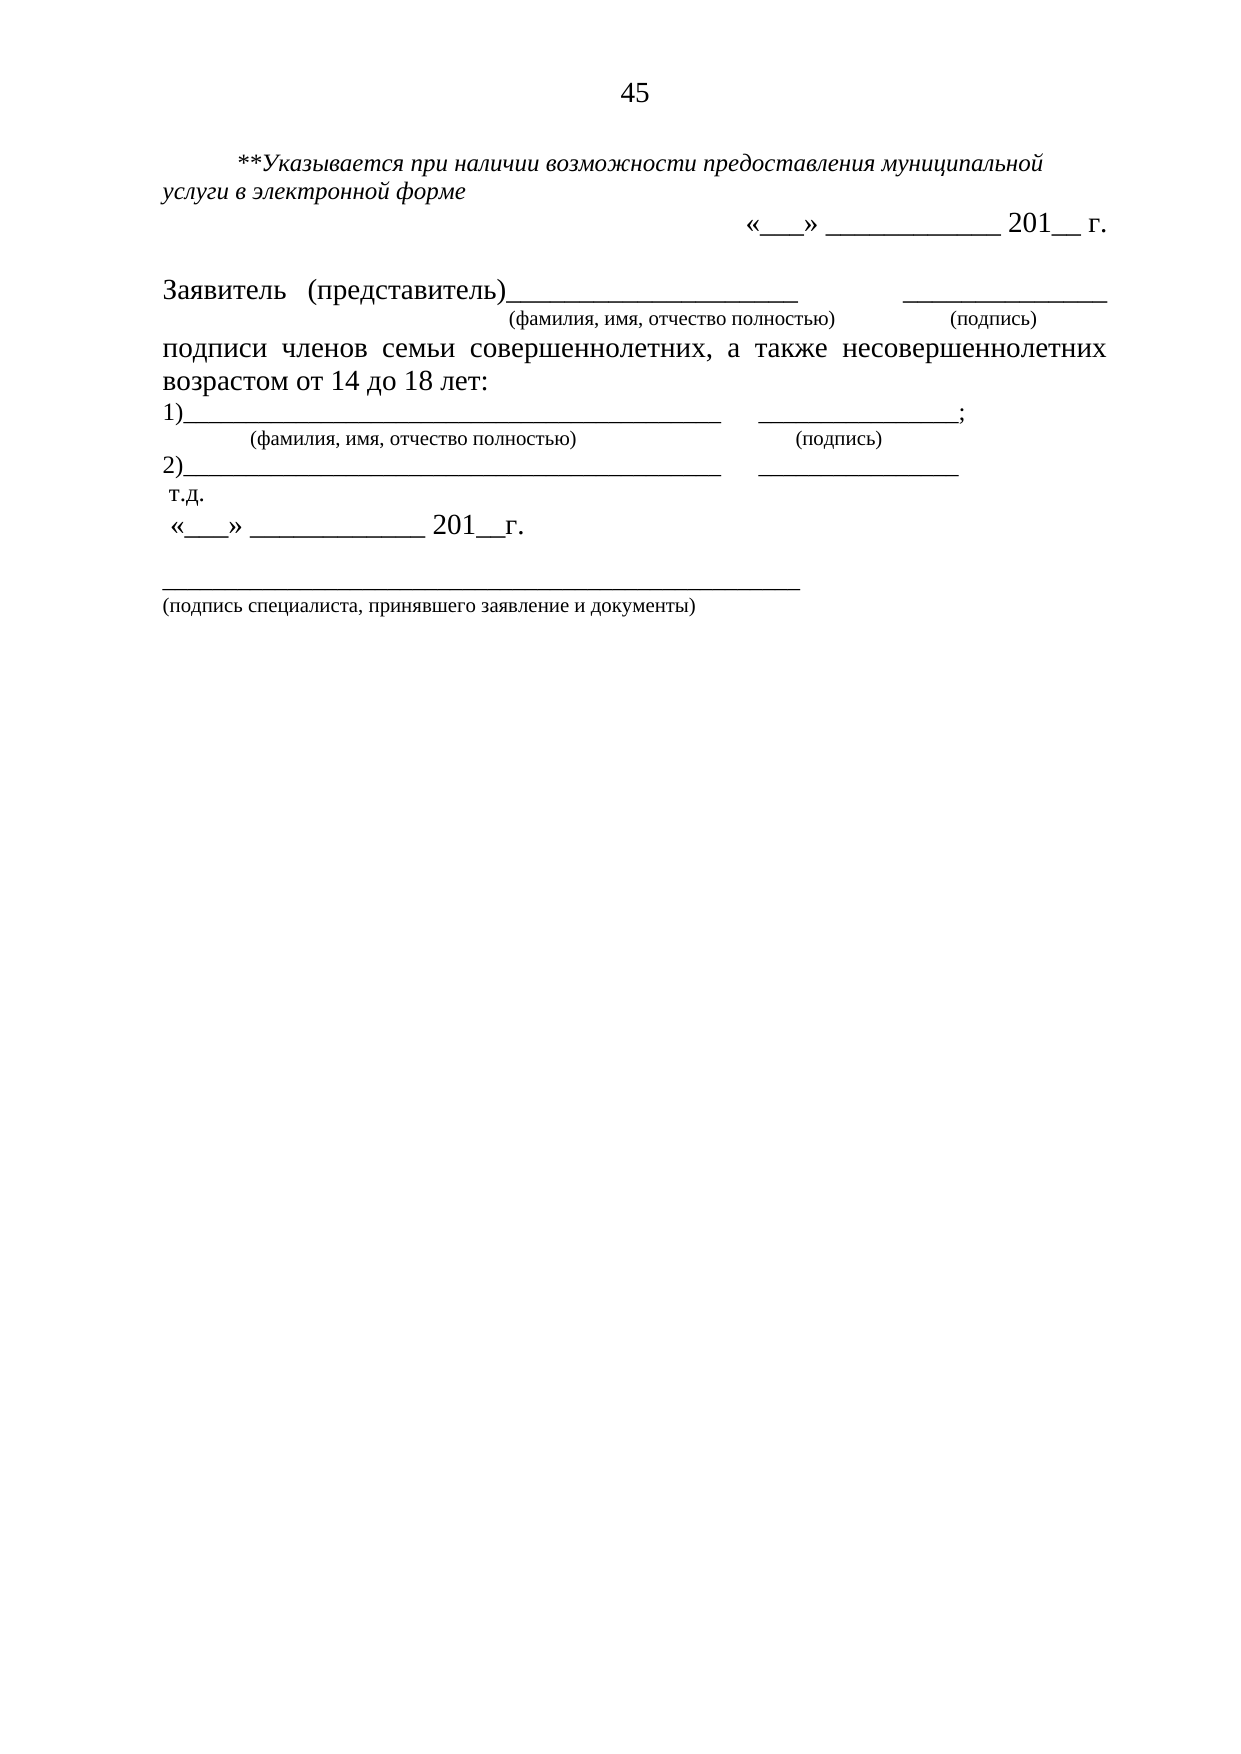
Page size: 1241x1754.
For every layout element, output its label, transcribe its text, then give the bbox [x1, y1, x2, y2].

text Заявитель (представитель)____________________ ______________ (фамилия, имя, отчество полностью) (подпись) [162, 272, 1107, 330]
text 2)___________________________________________ ________________ [162, 450, 1107, 478]
text т.д. [162, 478, 1107, 507]
text «___» ____________ 201__ г. [162, 205, 1107, 239]
text 1)___________________________________________ ________________; [162, 397, 1107, 426]
text (фамилия, имя, отчество полностью) (подпись) [162, 426, 1107, 450]
text **Указывается при наличии возможности предоставления муниципальной услуги в электронной форме [162, 148, 1107, 205]
text (подпись специалиста, принявшего заявление и документы) [162, 593, 1107, 617]
text «___» ____________ 201__г. [162, 507, 1107, 564]
text ___________________________________________________ [162, 564, 1107, 593]
text подписи членов семьи совершеннолетних, а также несовершеннолетних возрастом от 14 до 18 лет: [162, 330, 1107, 397]
